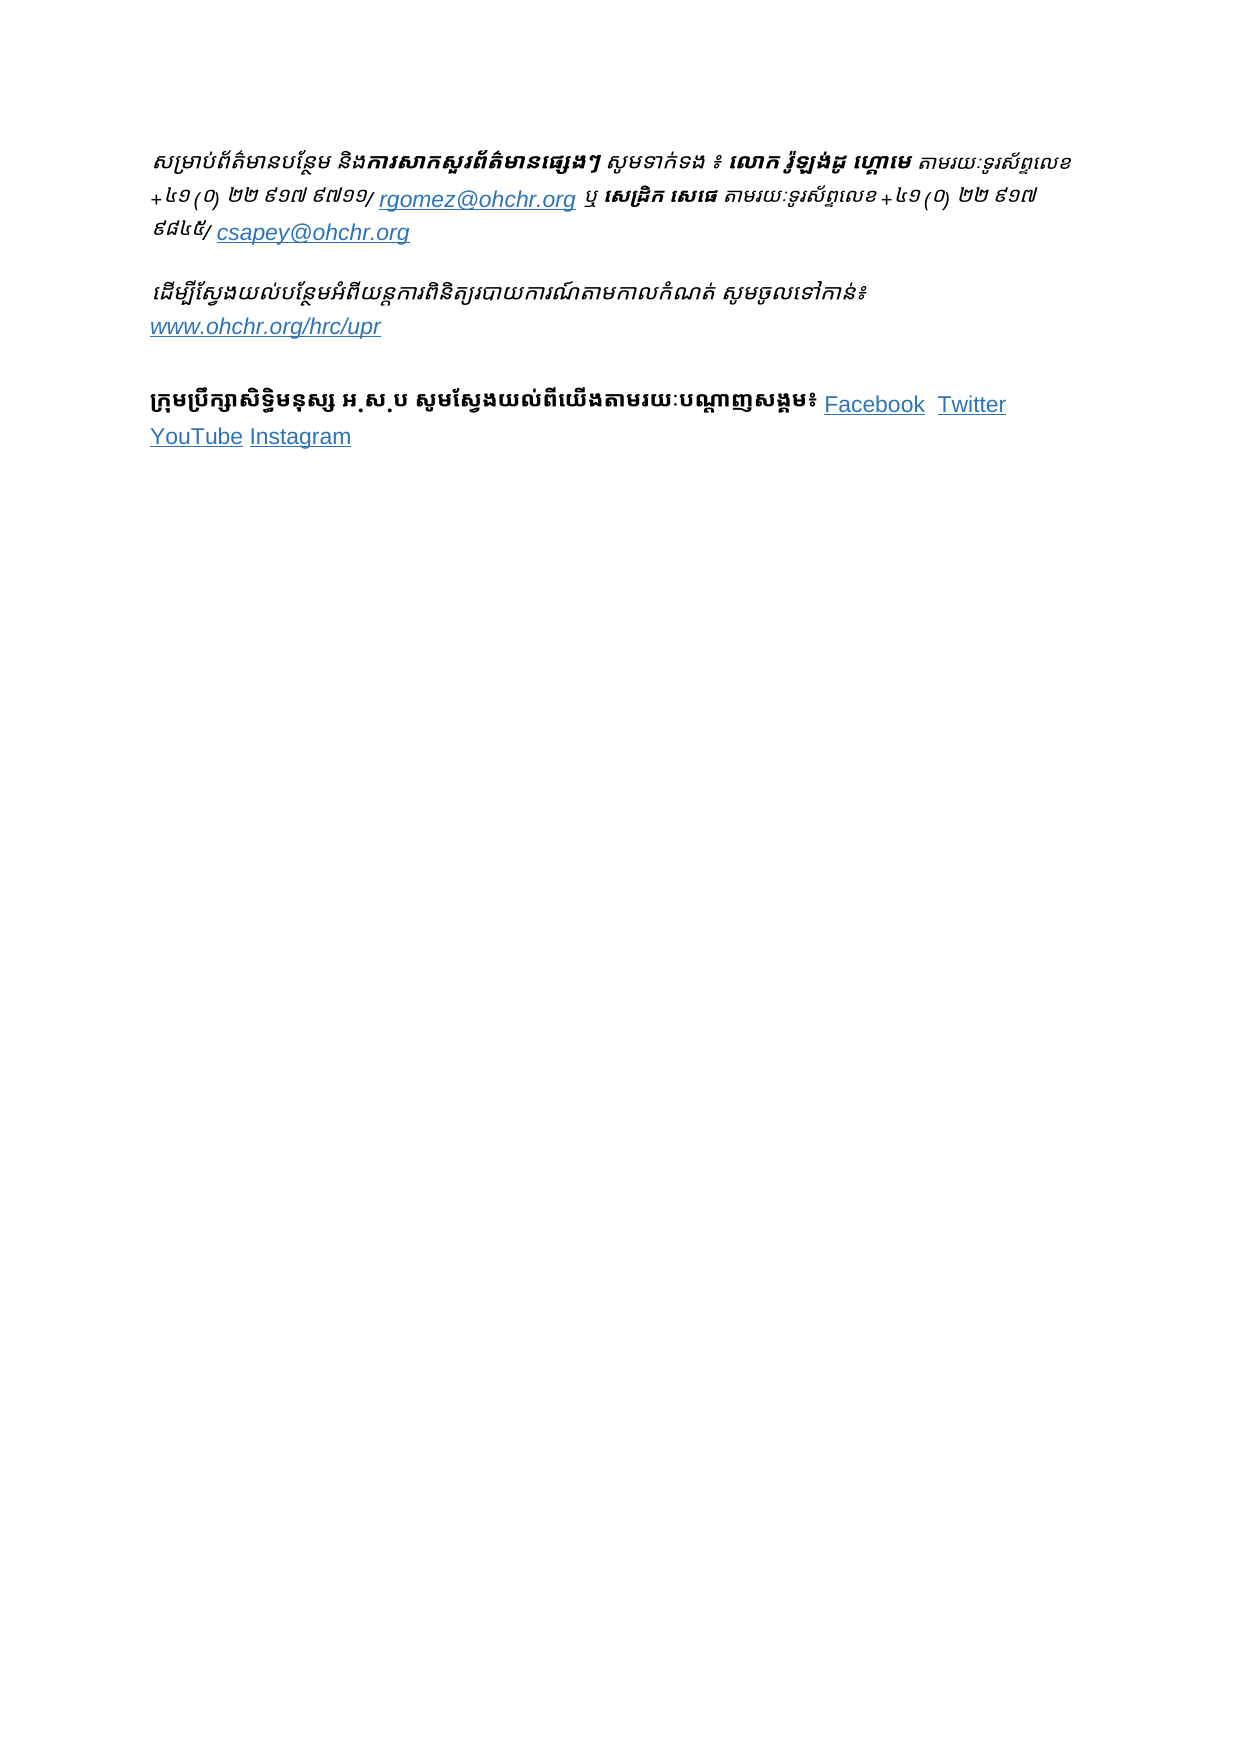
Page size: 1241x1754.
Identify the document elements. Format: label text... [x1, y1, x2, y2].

text សម្រាប់ព័ត៌មានបន្ថែម និងការសាកសួរព័ត៌មានផ្សេងៗ សូមទាក់ទង ៖ លោក រ៉ូឡង់ដូ ហ្គោមេ តាមរយៈទូរស័ព្ទលេខ +៤១ (០) ២២ ៩១៧ ៩៧១១/ rgomez@ohchr.org ឬ សេដ្រិក សេផេ តាមរយៈទូរស័ព្ទលេខ +៤១ (០) ២២ ៩១៧ ៩៨៤៥/ csapey@ohchr.org [150, 150, 1090, 246]
text ដើម្បីស្វែងយល់បន្ថែមអំពីយន្តការពិនិត្យរបាយការណ៍តាមកាលកំណត់ សូមចូលទៅកាន់៖ www.ohchr.org/hrc/upr [150, 281, 1090, 340]
text ក្រុមប្រឹក្សាសិទិ្ធមនុស្ស អ.ស.ប សូមស្វែងយល់ពីយើងតាមរយៈបណ្តាញសង្គម៖ Facebook Twitter YouTube Instagram [150, 388, 1090, 449]
